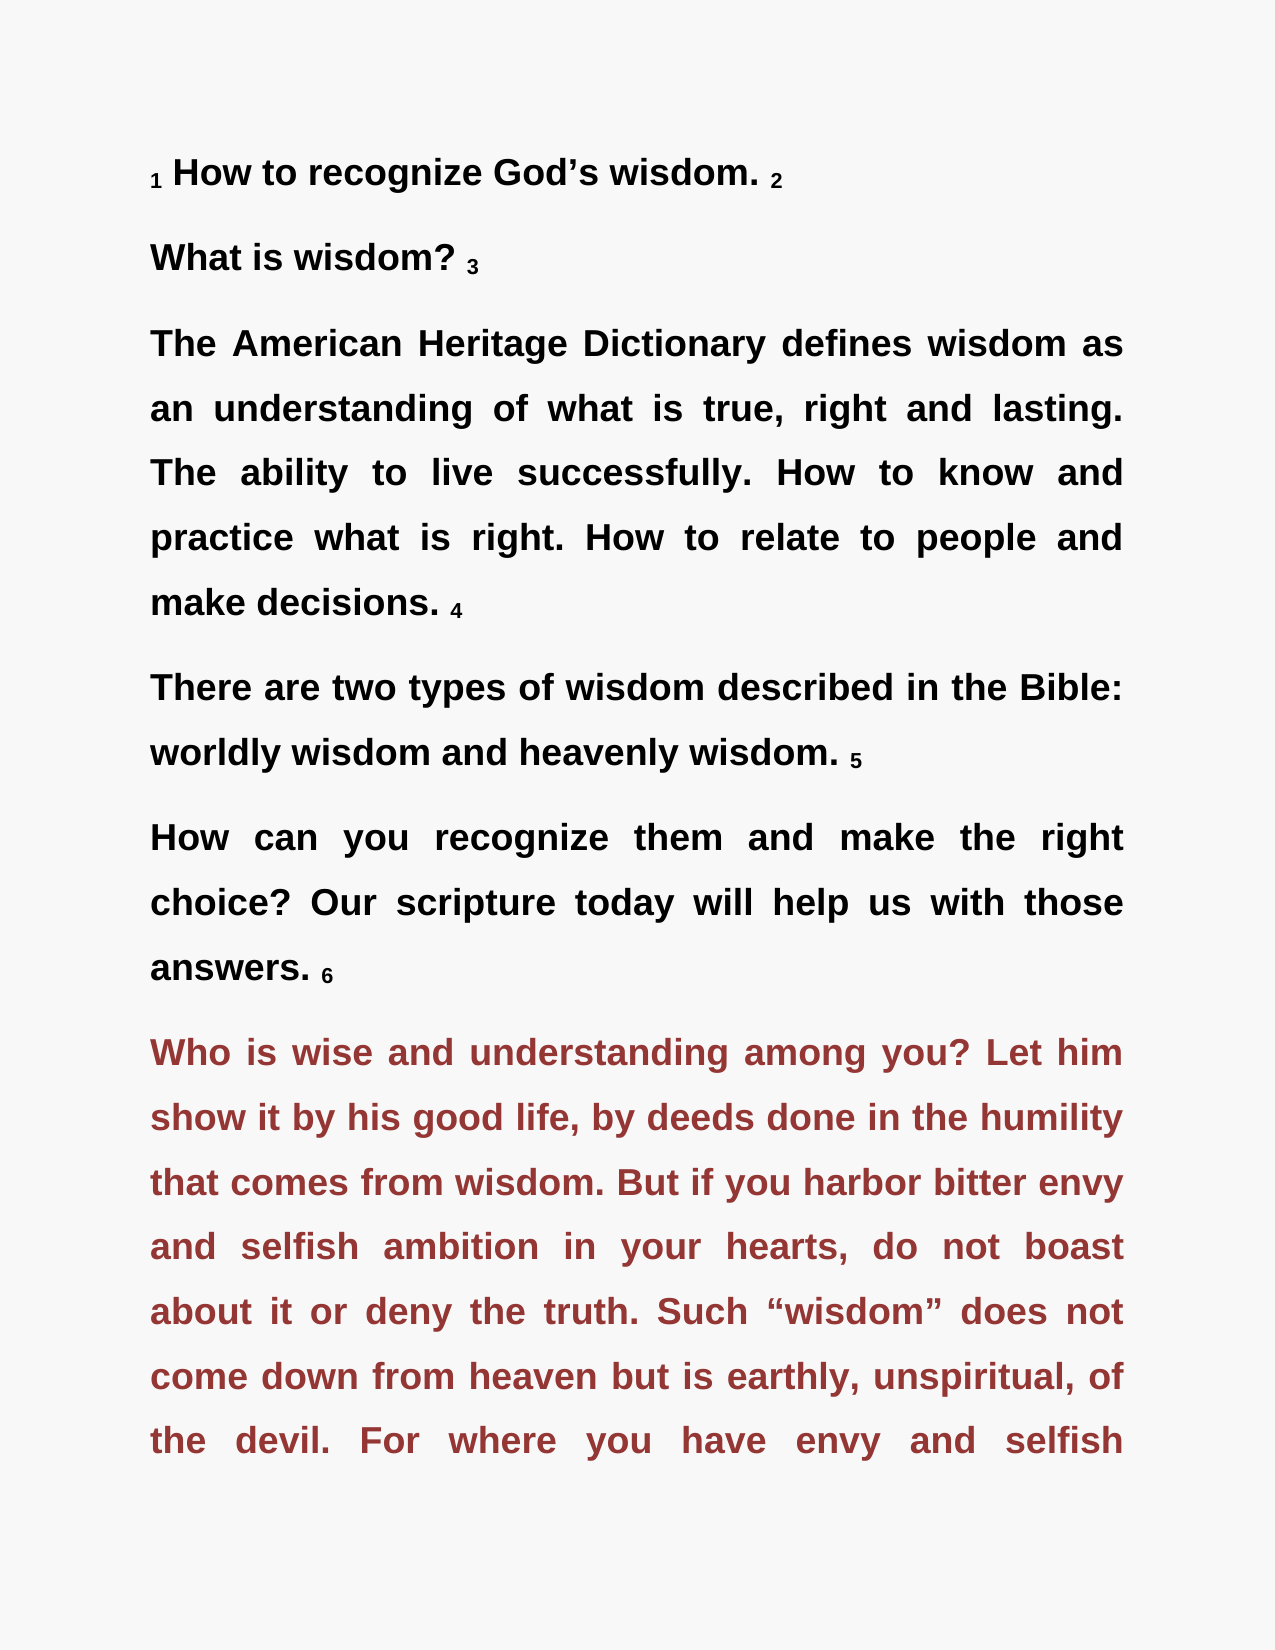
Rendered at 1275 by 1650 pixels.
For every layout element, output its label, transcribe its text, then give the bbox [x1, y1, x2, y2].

text 1 How to recognize God’s wisdom. 2 [150, 150, 1125, 193]
text How can you recognize them and make the right choice? Our scripture today will help us with those answers. 6 [150, 816, 1125, 988]
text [150, 1030, 1125, 1462]
text What is wisdom? 3 [150, 236, 1125, 279]
text There are two types of wisdom described in the Bible: worldly wisdom and heavenly wisdom. 5 [150, 665, 1125, 773]
text The American Heritage Dictionary defines wisdom as an understanding of what is true, right and lasting. The ability to live successfully. How to know and practice what is right. How to relate to people and make decisions. 4 [150, 321, 1125, 623]
